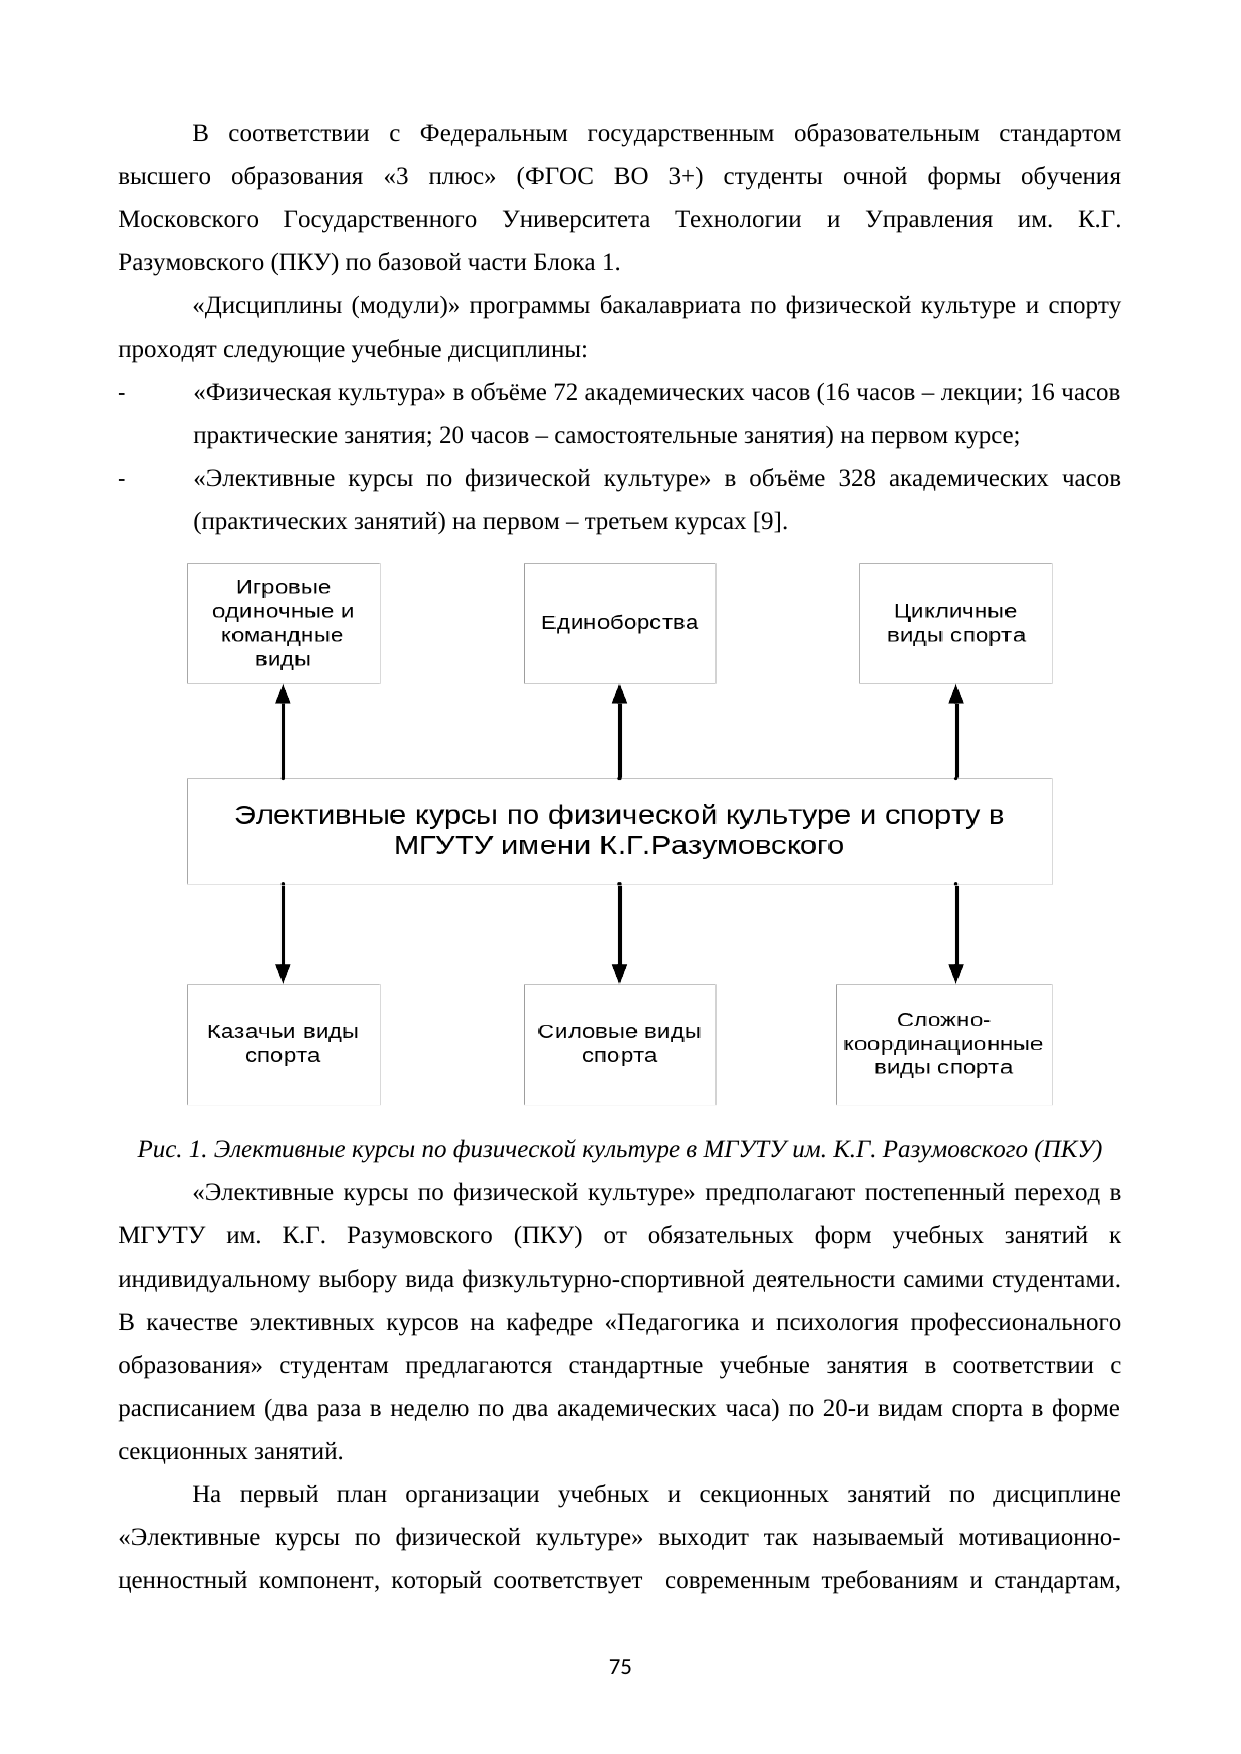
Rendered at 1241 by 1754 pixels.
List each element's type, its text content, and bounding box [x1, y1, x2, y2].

text В соответствии с Федеральным государственным образовательным стандартом высшего образования «3 плюс» (ФГОС ВО 3+) студенты очной формы обучения Московского Государственного Университета Технологии и Управления им. К.Г. Разумовского (ПКУ) по базовой части Блока 1. [118, 118, 1122, 276]
text «Дисциплины (модули)» программы бакалавриата по физической культуре и спорту проходят следующие учебные дисциплины: [118, 291, 1122, 362]
text Рис. 1. Элективные курсы по физической культуре в МГУТУ им. К.Г. Разумовского (ПКУ) [118, 1134, 1122, 1163]
list «Физическая культура» в объёме 72 академических часов (16 часов – лекции; 16 часов практические занятия; 20 часов – самостоятельные занятия) на первом курсе; [118, 377, 1122, 449]
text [118, 1479, 1122, 1594]
text «Элективные курсы по физической культуре» предполагают постепенный переход в МГУТУ им. К.Г. Разумовского (ПКУ) от обязательных форм учебных занятий к индивидуальному выбору вида физкультурно-спортивной деятельности самими студентами. В качестве элективных курсов на кафедре «Педагогика и психология профессионального образования» студентам предлагаются стандартные учебные занятия в соответствии с расписанием (два раза в неделю по два академических часа) по 20-и видам спорта в форме секционных занятий. [118, 1177, 1122, 1465]
list «Элективные курсы по физической культуре» в объёме 328 академических часов (практических занятий) на первом – третьем курсах [9]. [118, 463, 1122, 535]
